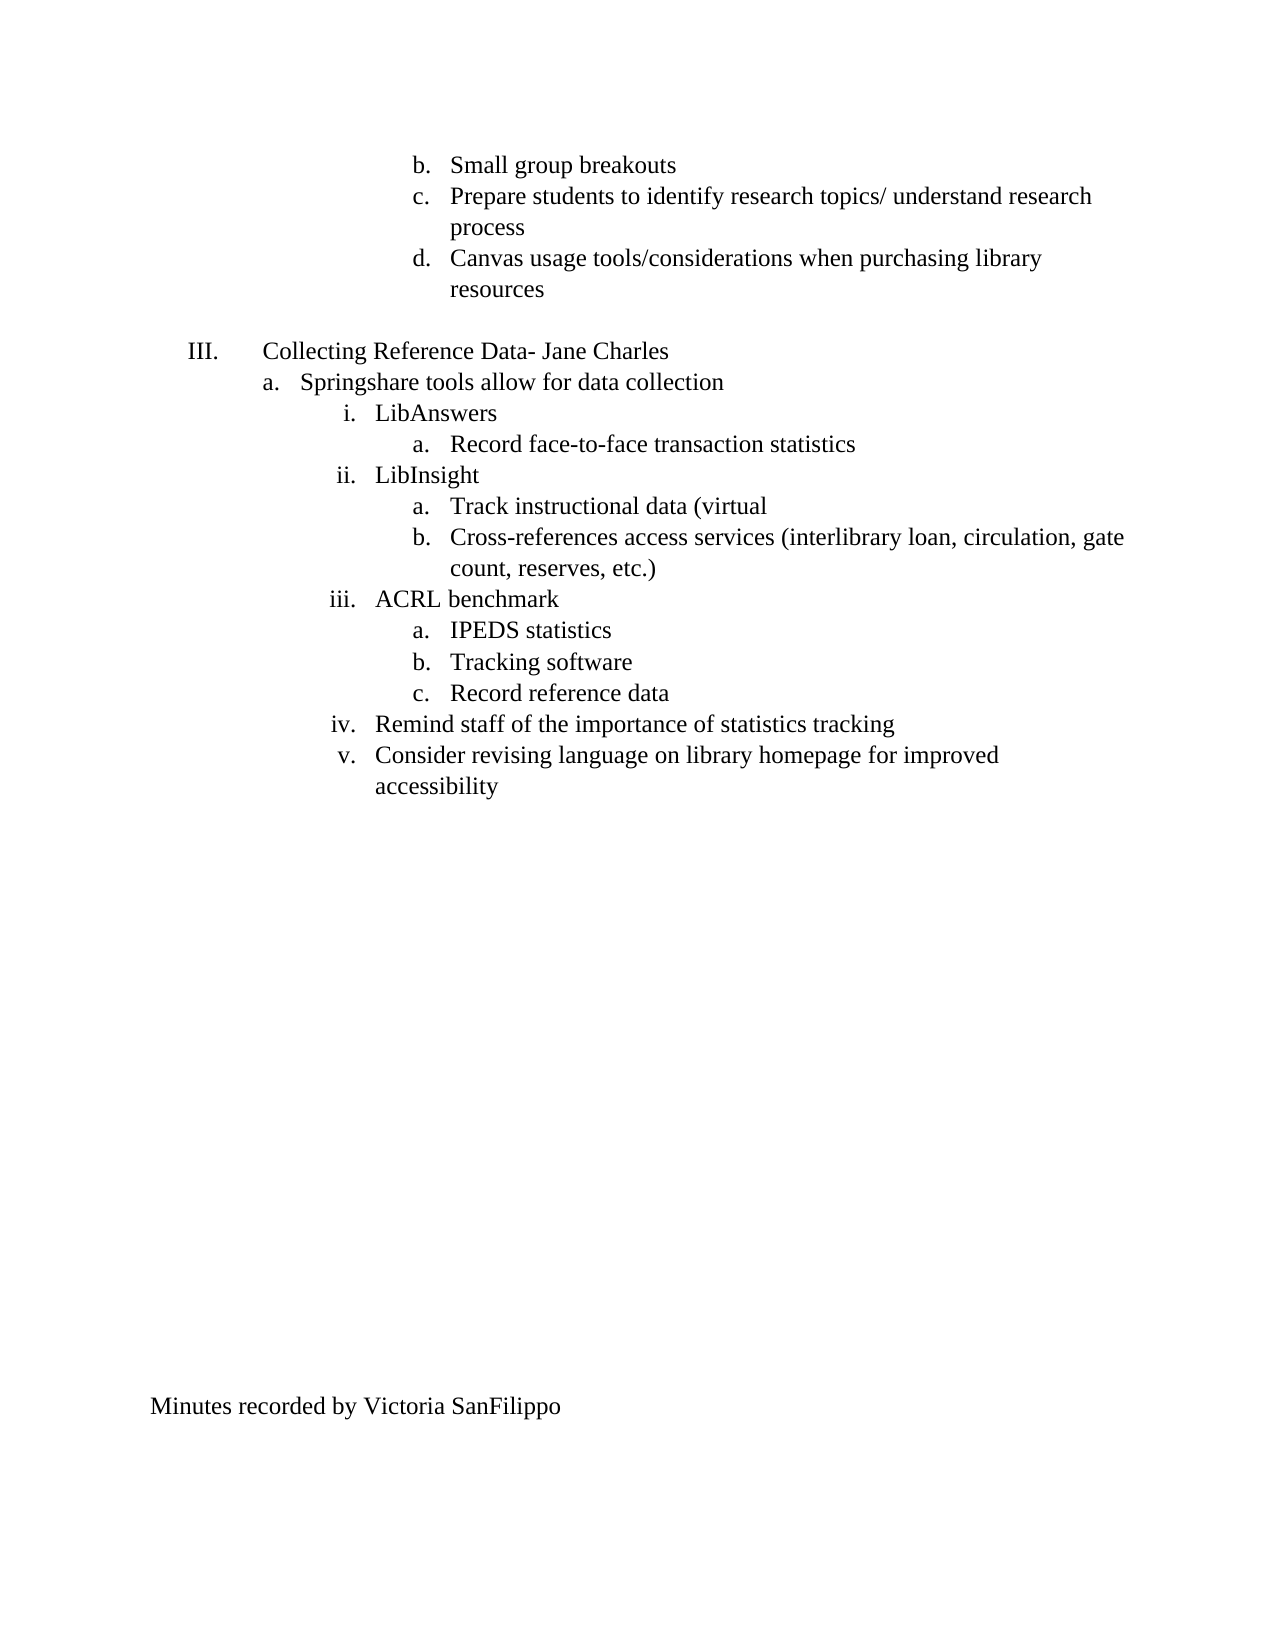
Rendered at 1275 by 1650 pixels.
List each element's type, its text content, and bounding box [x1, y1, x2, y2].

list Record face-to-face transaction statistics [412, 429, 1125, 458]
list Small group breakouts [412, 150, 1125, 179]
list IPEDS statistics [412, 616, 1125, 644]
list Remind staff of the importance of statistics tracking [356, 709, 1125, 737]
list Consider revising language on library homepage for improved accessibility [356, 740, 1125, 799]
list Prepare students to identify research topics/ understand research process [412, 181, 1125, 241]
list Canvas usage tools/considerations when purchasing library resources [412, 243, 1125, 303]
list ACRL benchmark [356, 584, 1125, 613]
list Record reference data [412, 678, 1125, 706]
list LibAnswers [356, 398, 1125, 427]
list Collecting Reference Data- Jane Charles [187, 336, 1125, 365]
list Springshare tools allow for data collection [262, 367, 1125, 396]
list Tracking software [412, 647, 1125, 675]
text Minutes recorded by Victoria SanFilippo [150, 1391, 1125, 1420]
list Track instructional data (virtual [412, 491, 1125, 520]
list LibInsight [356, 460, 1125, 489]
list Cross-references access services (interlibrary loan, circulation, gate count, reserves, etc.) [412, 522, 1125, 582]
